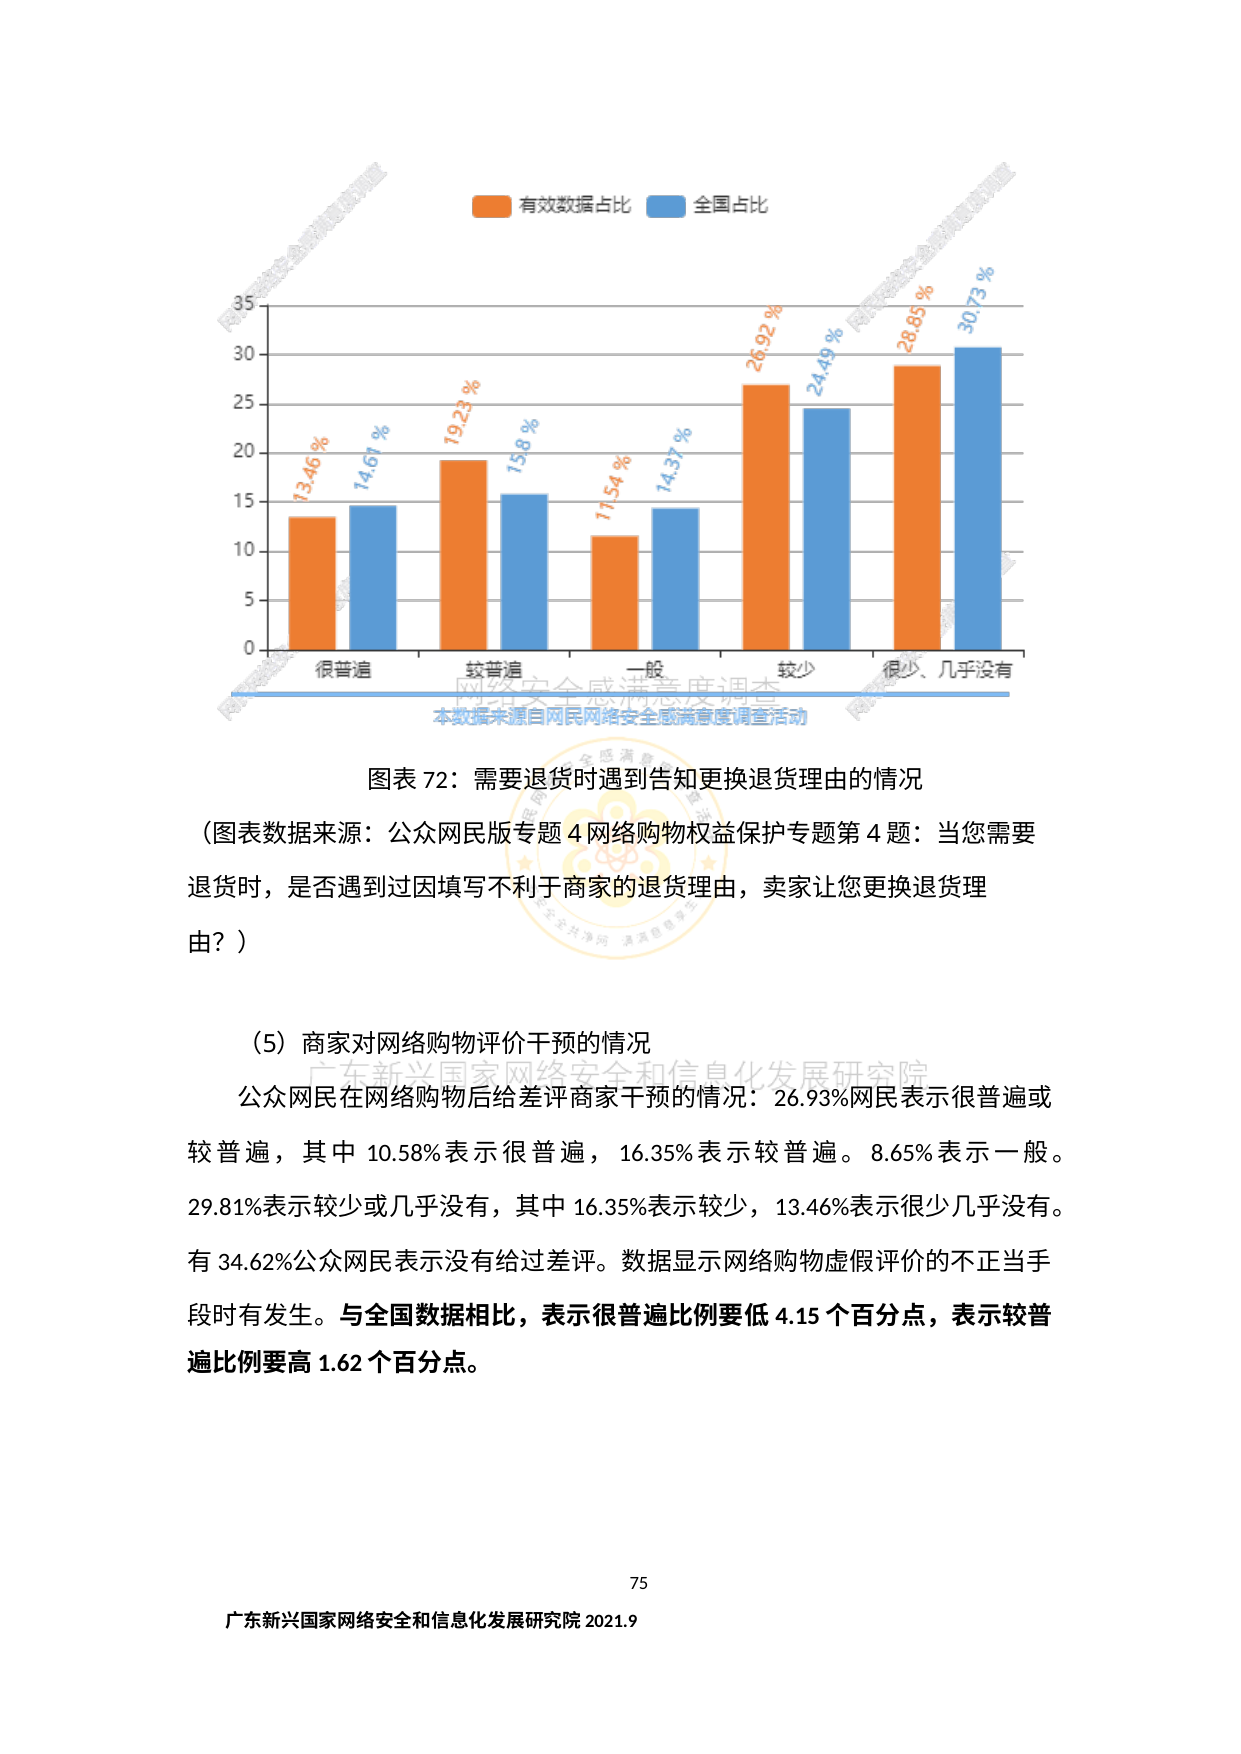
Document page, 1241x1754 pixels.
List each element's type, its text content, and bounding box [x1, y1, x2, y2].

picture [202, 150, 1039, 744]
text （图表数据来源：公众网民版专题4网络购物权益保护专题第4题：当您需要退货时，是否遇到过因填写不利于商家的退货理由，卖家让您更换退货理由？） [187, 813, 1053, 958]
text （5）商家对网络购物评价干预的情况 [187, 1023, 1053, 1060]
text 图表72：需要退货时遇到告知更换退货理由的情况 [187, 759, 1053, 795]
text 公众网民在网络购物后给差评商家干预的情况：26.93%网民表示很普遍或较普遍，其中10.58%表示很普遍，16.35%表示较普遍。8.65%表示一般。29.81%表示较少或几乎没有，其中16.35%表示较少，13.46%表示很少几乎没有。有34.62%公众网民表示没有给过差评。数据显示网络购物虚假评价的不正当手段时有发生。与全国数据相比，表示很普遍比例要低4.15个百分点，表示较普遍比例要高1.62个百分点。 [187, 1078, 1053, 1377]
